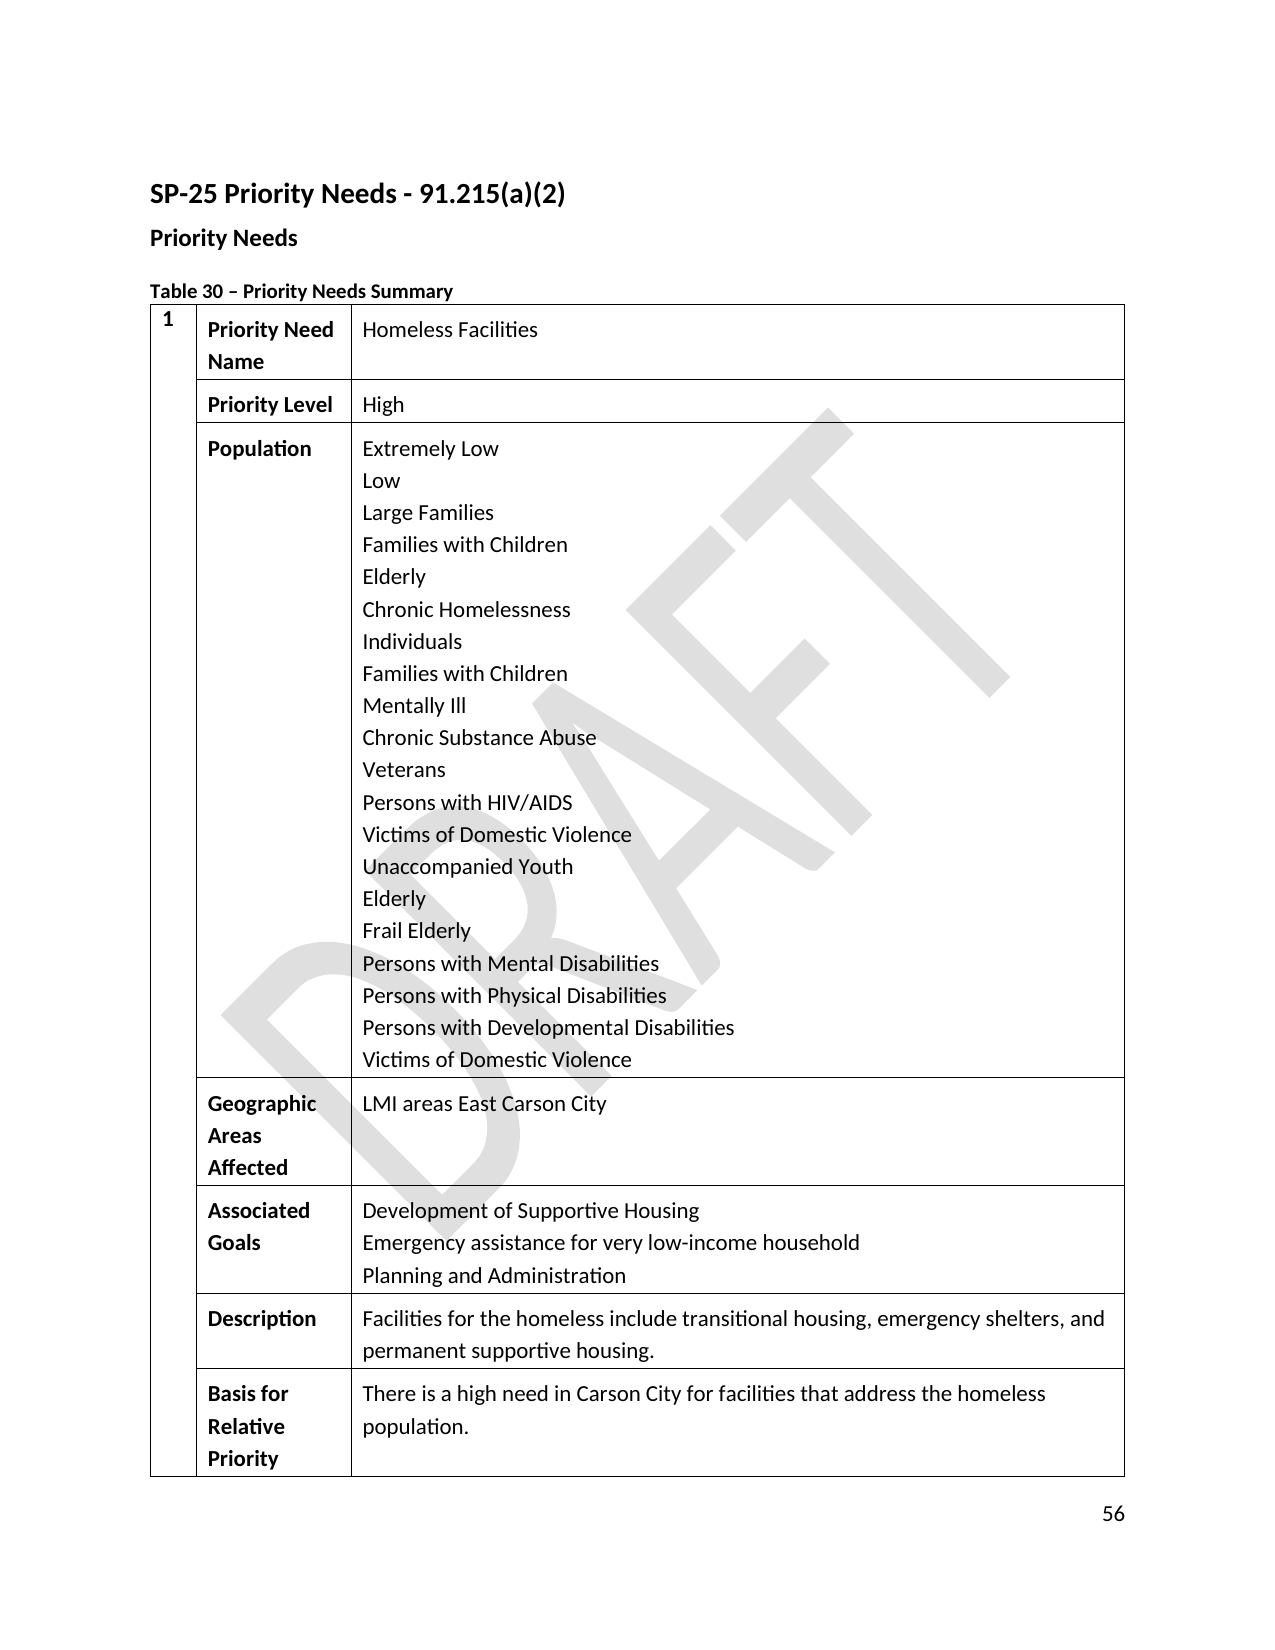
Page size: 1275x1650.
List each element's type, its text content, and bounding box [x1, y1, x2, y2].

text Priority Needs [150, 222, 1125, 253]
table_cell Description [197, 1294, 351, 1368]
table_header Priority Need Name [197, 305, 351, 379]
table_cell Population [197, 423, 351, 1077]
table_cell There is a high need in Carson City for facilities that address the homeless population. [352, 1369, 1124, 1476]
table_cell Extremely Low Low Large Families Families with Children Elderly Chronic Homelessness Individuals Families with Children Mentally Ill Chronic Substance Abuse Veterans Persons with HIV/AIDS Victims of Domestic Violence Unaccompanied Youth Elderly Frail Elderly Persons with Mental Disabilities Persons with Physical Disabilities Persons with Developmental Disabilities Victims of Domestic Violence [352, 423, 1124, 1077]
table_cell Associated Goals [197, 1186, 351, 1293]
table_header 1 [151, 305, 196, 1476]
subtitle SP-25 Priority Needs - 91.215(a)(2) [150, 175, 1125, 211]
table_cell Priority Level [197, 380, 351, 422]
table_cell Development of Supportive Housing Emergency assistance for very low-income household Planning and Administration [352, 1186, 1124, 1293]
text Table 30 – Priority Needs Summary [150, 278, 1125, 303]
table_cell LMI areas East Carson City [352, 1078, 1124, 1185]
table_cell Geographic Areas Affected [197, 1078, 351, 1185]
table_cell Basis for Relative Priority [197, 1369, 351, 1476]
table_cell High [352, 380, 1124, 422]
table_cell Facilities for the homeless include transitional housing, emergency shelters, and permanent supportive housing. [352, 1294, 1124, 1368]
table_header Homeless Facilities [352, 305, 1124, 379]
